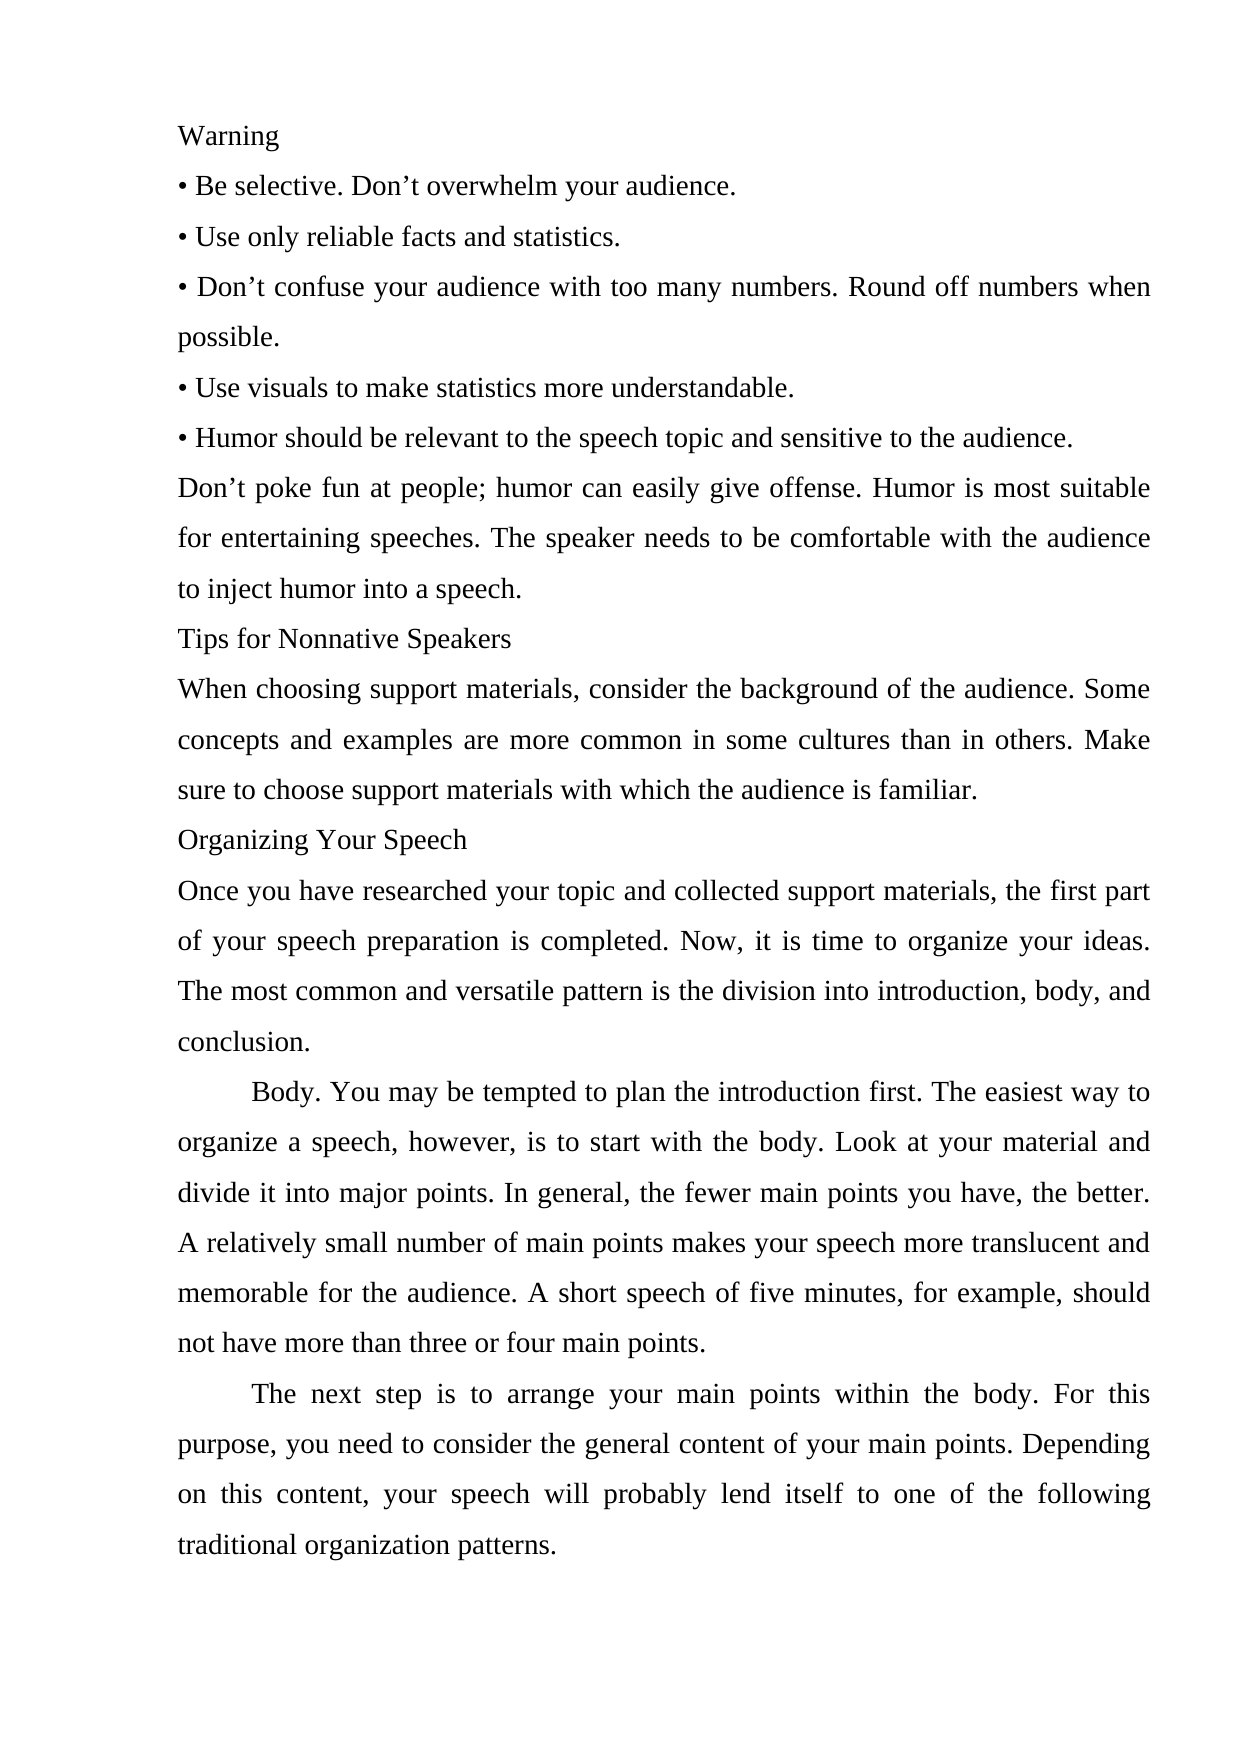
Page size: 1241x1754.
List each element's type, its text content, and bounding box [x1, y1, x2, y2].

text • Use only reliable facts and statistics. [177, 219, 1152, 252]
text Warning [177, 118, 1152, 152]
text Once you have researched your topic and collected support materials, the first part of your speech preparation is completed. Now, it is time to organize your ideas. The most common and versatile pattern is the division into introduction, body, and conclusion. [177, 873, 1152, 1057]
text Organizing Your Speech [177, 822, 1152, 856]
text The next step is to arrange your main points within the body. For this purpose, you need to consider the general content of your main points. Depending on this content, your speech will probably lend itself to one of the following traditional organization patterns. [177, 1376, 1152, 1560]
text When choosing support materials, consider the background of the audience. Some concepts and examples are more common in some cultures than in others. Make sure to choose support materials with which the audience is familiar. [177, 672, 1152, 806]
text • Humor should be relevant to the speech topic and sensitive to the audience. [177, 420, 1152, 453]
text Don’t poke fun at people; humor can easily give offense. Humor is most suitable for entertaining speeches. The speaker needs to be comfortable with the audience to inject humor into a speech. [177, 470, 1152, 604]
text Tips for Nonnative Speakers [177, 621, 1152, 655]
text • Be selective. Don’t overwhelm your audience. [177, 168, 1152, 202]
text • Don’t confuse your audience with too many numbers. Round off numbers when possible. [177, 269, 1152, 353]
text • Use visuals to make statistics more understandable. [177, 370, 1152, 403]
text Body. You may be tempted to plan the introduction first. The easiest way to organize a speech, however, is to start with the body. Look at your material and divide it into major points. In general, the fewer main points you have, the better. A relatively small number of main points makes your speech more translucent and memorable for the audience. A short speech of five minutes, for example, should not have more than three or four main points. [177, 1074, 1152, 1359]
